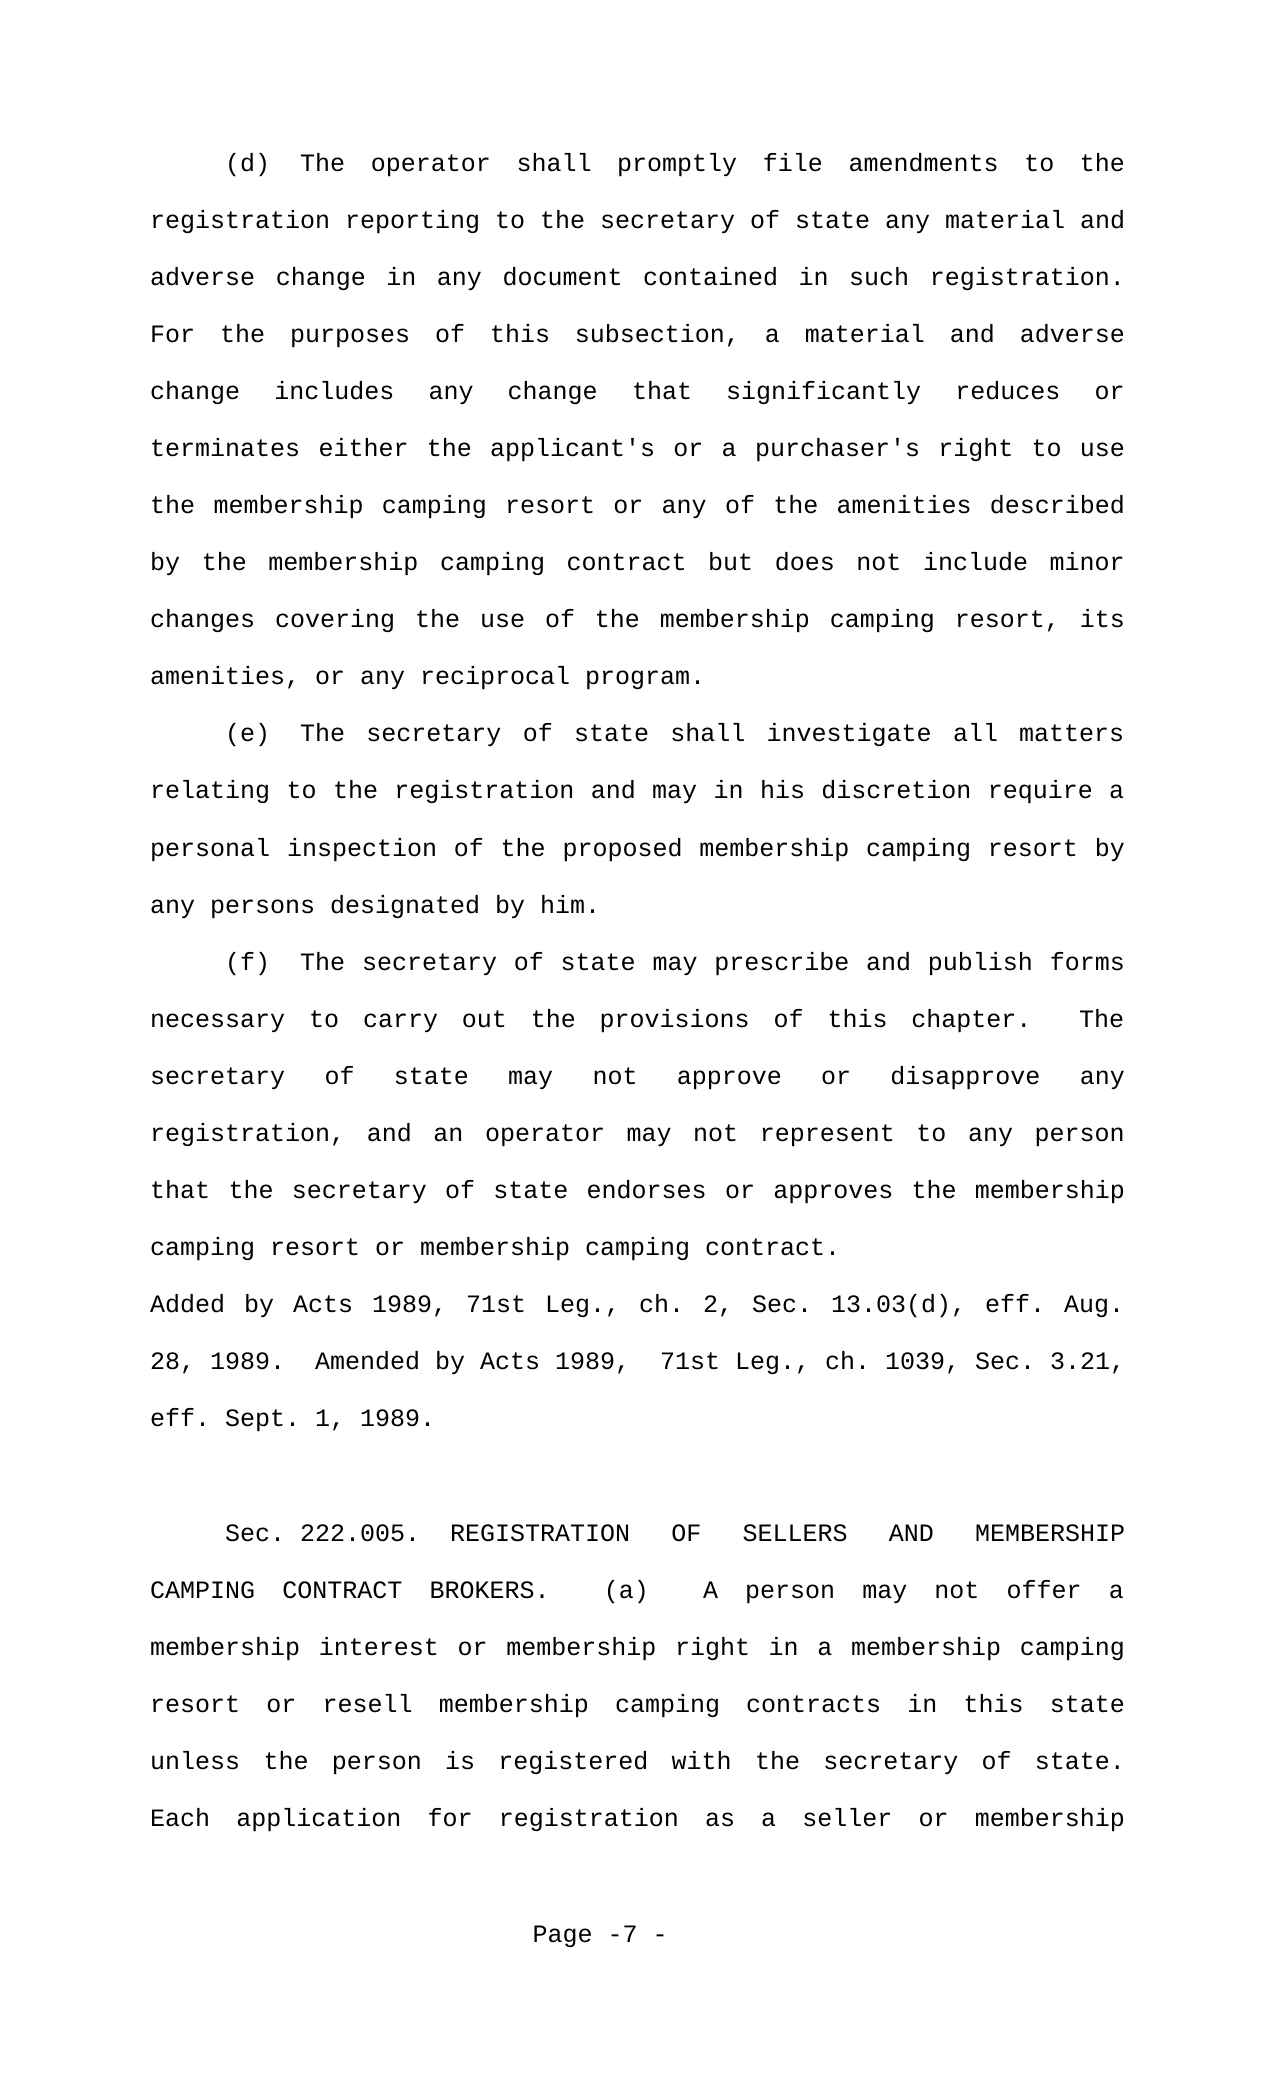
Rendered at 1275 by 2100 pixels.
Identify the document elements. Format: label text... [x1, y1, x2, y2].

text (d) The operator shall promptly file amendments to the registration reporting to the secretary of state any material and adverse change in any document contained in such registration. For the purposes of this subsection, a material and adverse change includes any change that significantly reduces or terminates either the applicant's or a purchaser's right to use the membership camping resort or any of the amenities described by the membership camping contract but does not include minor changes covering the use of the membership camping resort, its amenities, or any reciprocal program. [150, 150, 1125, 692]
text Added by Acts 1989, 71st Leg., ch. 2, Sec. 13.03(d), eff. Aug. 28, 1989. Amended by Acts 1989, 71st Leg., ch. 1039, Sec. 3.21, eff. Sept. 1, 1989. [150, 1292, 1125, 1434]
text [150, 1520, 1125, 1834]
text (e) The secretary of state shall investigate all matters relating to the registration and may in his discretion require a personal inspection of the proposed membership camping resort by any persons designated by him. [150, 721, 1125, 921]
text (f) The secretary of state may prescribe and publish forms necessary to carry out the provisions of this chapter. The secretary of state may not approve or disapprove any registration, and an operator may not represent to any person that the secretary of state endorses or approves the membership camping resort or membership camping contract. [150, 949, 1125, 1263]
